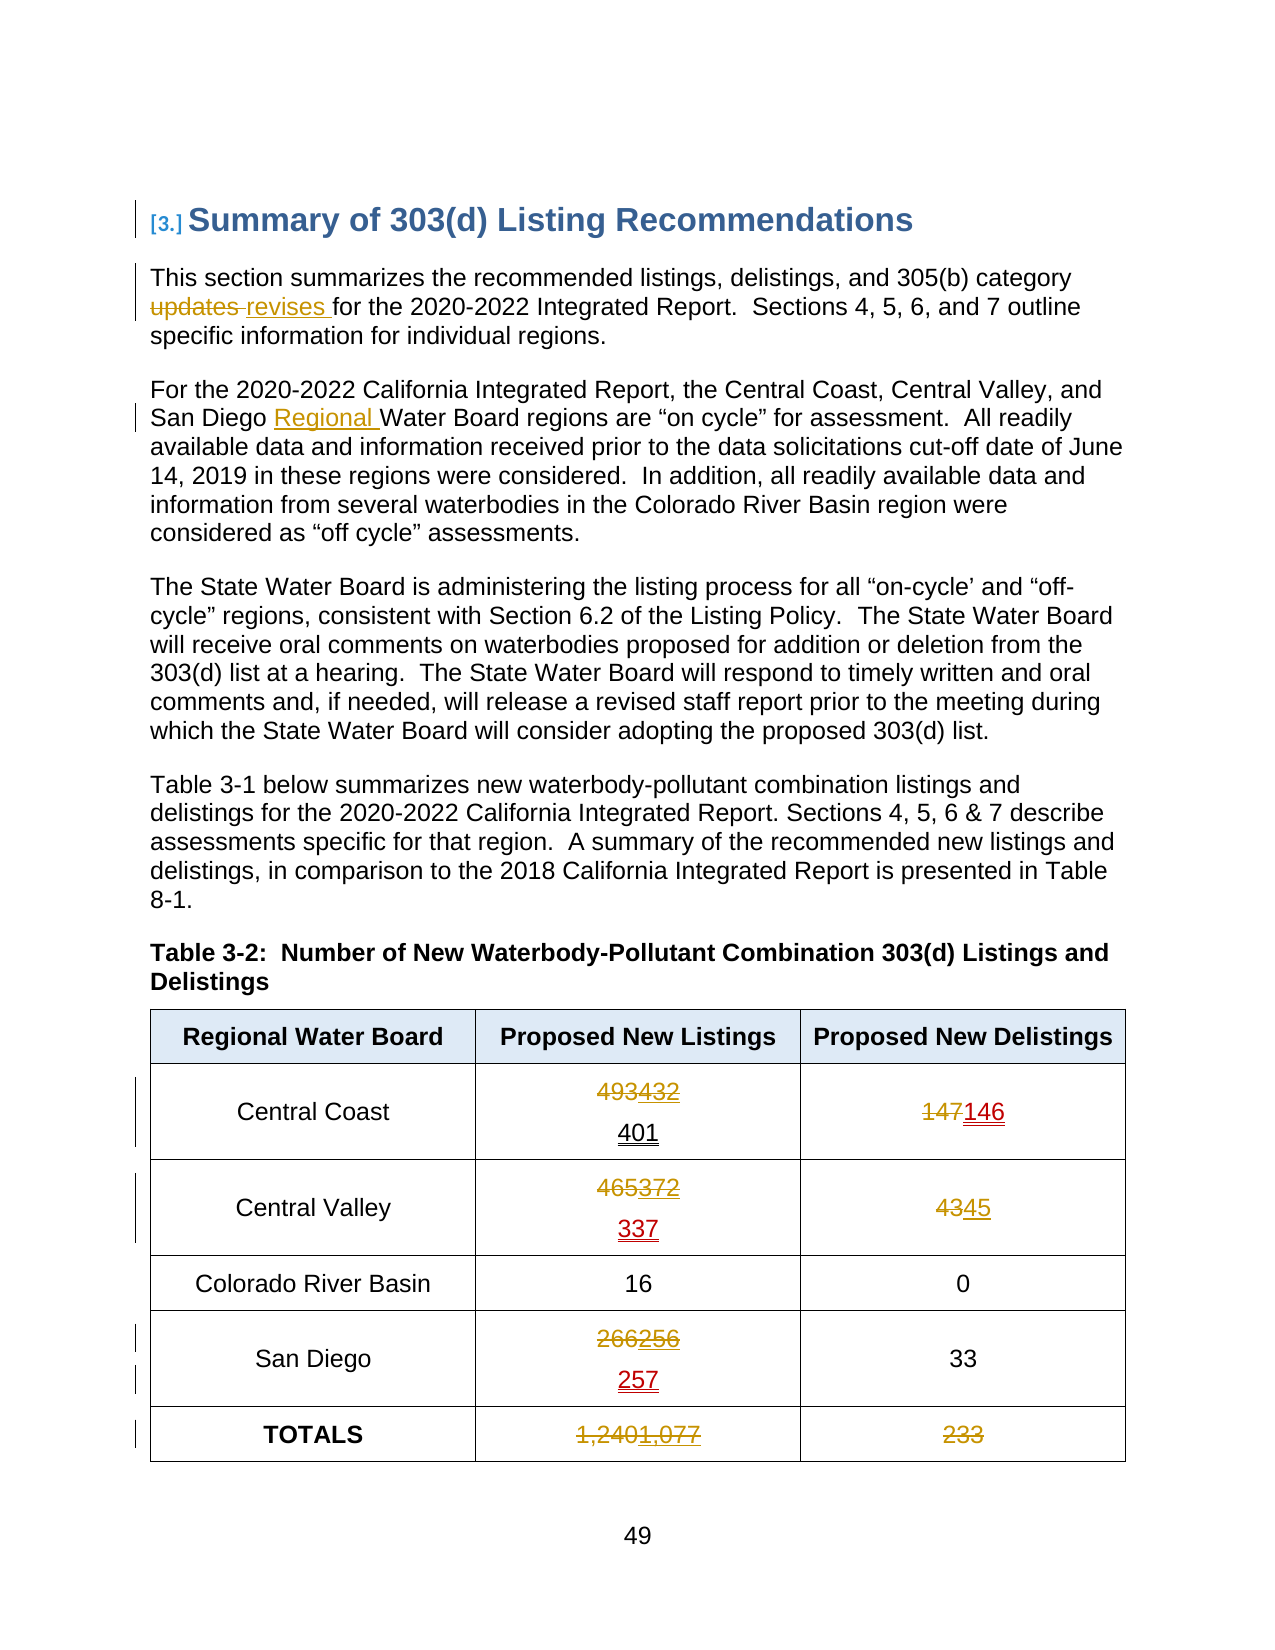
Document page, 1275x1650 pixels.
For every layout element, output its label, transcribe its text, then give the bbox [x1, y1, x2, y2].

text For the 2020-2022 California Integrated Report, the Central Coast, Central Valley, and San Diego Water Board regions are “on cycle” for assessment. All readily available data and information received prior to the data solicitations cut-off date of June 14, 2019 in these regions were considered. In addition, all readily available data and information from several waterbodies in the Colorado River Basin region were considered as “off cycle” assessments. [150, 375, 1125, 547]
table_cell 224 [801, 1407, 1125, 1461]
table_cell 401 [476, 1064, 800, 1159]
table_cell 146 [801, 1064, 1125, 1159]
text This section summarizes the recommended listings, delistings, and 305(b) category for the 2020-2022 Integrated Report. Sections 4, 5, 6, and 7 outline specific information for individual regions. [150, 263, 1125, 350]
table_header Proposed New Delistings [801, 1010, 1125, 1063]
text The State Water Board is administering the listing process for all “on-cycle’ and “off-cycle” regions, consistent with Section 6.2 of the Listing Policy. The State Water Board will receive oral comments on waterbodies proposed for addition or deletion from the 303(d) list at a hearing. The State Water Board will respond to timely written and oral comments and, if needed, will release a revised staff report prior to the meeting during which the State Water Board will consider adopting the proposed 303(d) list. [150, 572, 1125, 745]
table_cell TOTALS [151, 1407, 475, 1461]
table_cell 33 [801, 1311, 1125, 1406]
table_cell Central Valley [151, 1160, 475, 1255]
table_cell San Diego [151, 1311, 475, 1406]
table_cell 16 [476, 1256, 800, 1310]
table_cell 337 [476, 1160, 800, 1255]
table_header Regional Water Board [151, 1010, 475, 1063]
table_cell 0 [801, 1256, 1125, 1310]
table_cell 1,011 [476, 1407, 800, 1461]
table_cell 257 [476, 1311, 800, 1406]
subtitle Summary of 303(d) Listing Recommendations [150, 200, 1125, 238]
table_header Proposed New Listings [476, 1010, 800, 1063]
text Table 3-1 below summarizes new waterbody-pollutant combination listings and delistings for the 2020-2022 California Integrated Report. Sections 4, 5, 6 & 7 describe assessments specific for that region. A summary of the recommended new listings and delistings, in comparison to the 2018 California Integrated Report is presented in Table 8-1. [150, 770, 1125, 913]
table_cell Central Coast [151, 1064, 475, 1159]
table_cell Colorado River Basin [151, 1256, 475, 1310]
table_cell [801, 1160, 1125, 1255]
